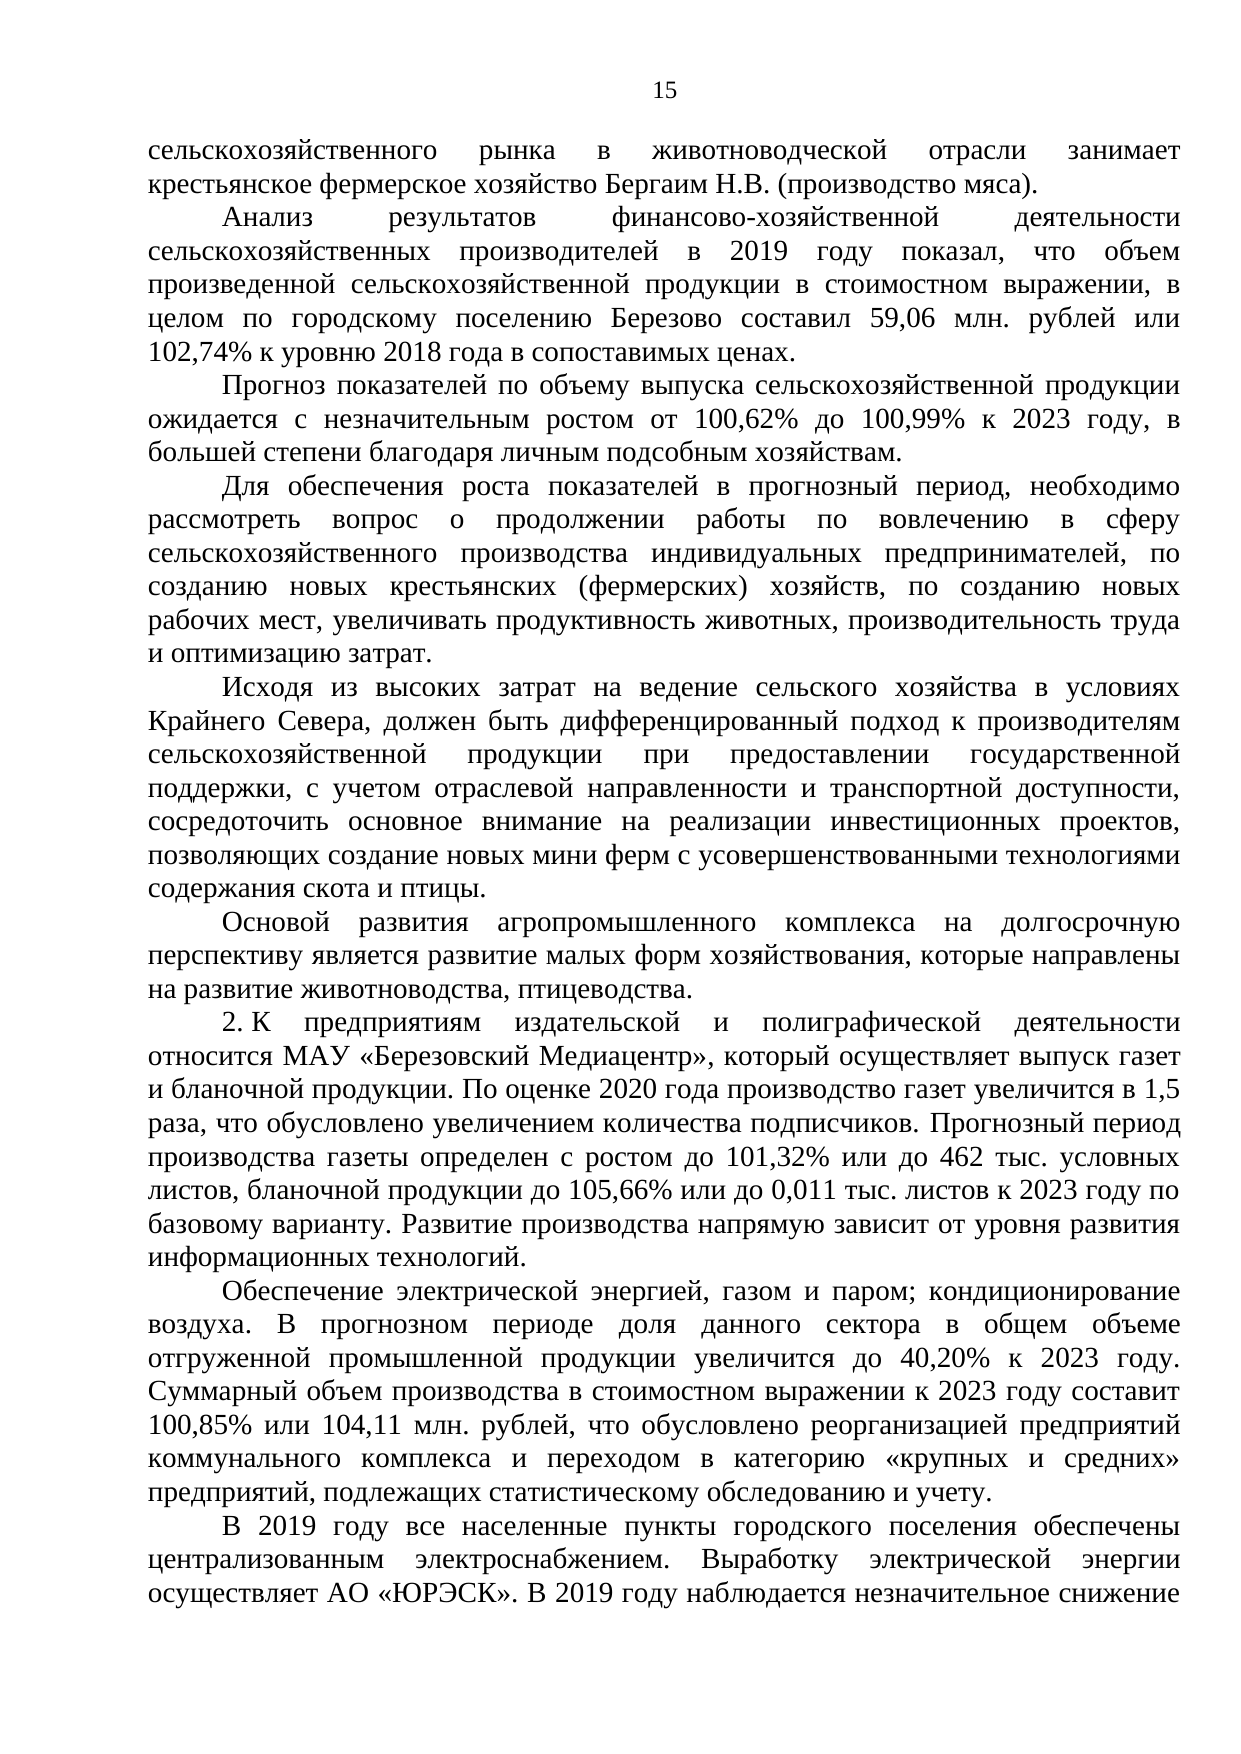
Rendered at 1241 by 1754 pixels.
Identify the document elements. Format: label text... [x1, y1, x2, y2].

text Обеспечение электрической энергией, газом и паром; кондиционирование воздуха. В прогнозном периоде доля данного сектора в общем объеме отгруженной промышленной продукции увеличится до 40,20% к 2023 году. Суммарный объем производства в стоимостном выражении к 2023 году составит 100,85% или 104,11 млн. рублей, что обусловлено реорганизацией предприятий коммунального комплекса и переходом в категорию «крупных и средних» предприятий, подлежащих статистическому обследованию и учету. [148, 1273, 1181, 1508]
text Основой развития агропромышленного комплекса на долгосрочную перспективу является развитие малых форм хозяйствования, которые направлены на развитие животноводства, птицеводства. [148, 904, 1181, 1004]
text Прогноз показателей по объему выпуска сельскохозяйственной продукции ожидается с незначительным ростом от 100,62% до 100,99% к 2023 году, в большей степени благодаря личным подсобным хозяйствам. [148, 367, 1181, 468]
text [148, 132, 1181, 199]
text 2. К предприятиям издательской и полиграфической деятельности относится МАУ «Березовский Медиацентр», который осуществляет выпуск газет и бланочной продукции. По оценке 2020 года производство газет увеличится в 1,5 раза, что обусловлено увеличением количества подписчиков. Прогнозный период производства газеты определен с ростом до 101,32% или до 462 тыс. условных листов, бланочной продукции до 105,66% или до 0,011 тыс. листов к 2023 году по базовому варианту. Развитие производства напрямую зависит от уровня развития информационных технологий. [148, 1004, 1181, 1273]
text Исходя из высоких затрат на ведение сельского хозяйства в условиях Крайнего Севера, должен быть дифференцированный подход к производителям сельскохозяйственной продукции при предоставлении государственной поддержки, с учетом отраслевой направленности и транспортной доступности, сосредоточить основное внимание на реализации инвестиционных проектов, позволяющих создание новых мини ферм с усовершенствованными технологиями содержания скота и птицы. [148, 669, 1181, 904]
text Анализ результатов финансово-хозяйственной деятельности сельскохозяйственных производителей в 2019 году показал, что объем произведенной сельскохозяйственной продукции в стоимостном выражении, в целом по городскому поселению Березово составил 59,06 млн. рублей или 102,74% к уровню 2018 года в сопоставимых ценах. [148, 199, 1181, 367]
text Для обеспечения роста показателей в прогнозный период, необходимо рассмотреть вопрос о продолжении работы по вовлечению в сферу сельскохозяйственного производства индивидуальных предпринимателей, по созданию новых крестьянских (фермерских) хозяйств, по созданию новых рабочих мест, увеличивать продуктивность животных, производительность труда и оптимизацию затрат. [148, 468, 1181, 669]
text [148, 1508, 1181, 1608]
